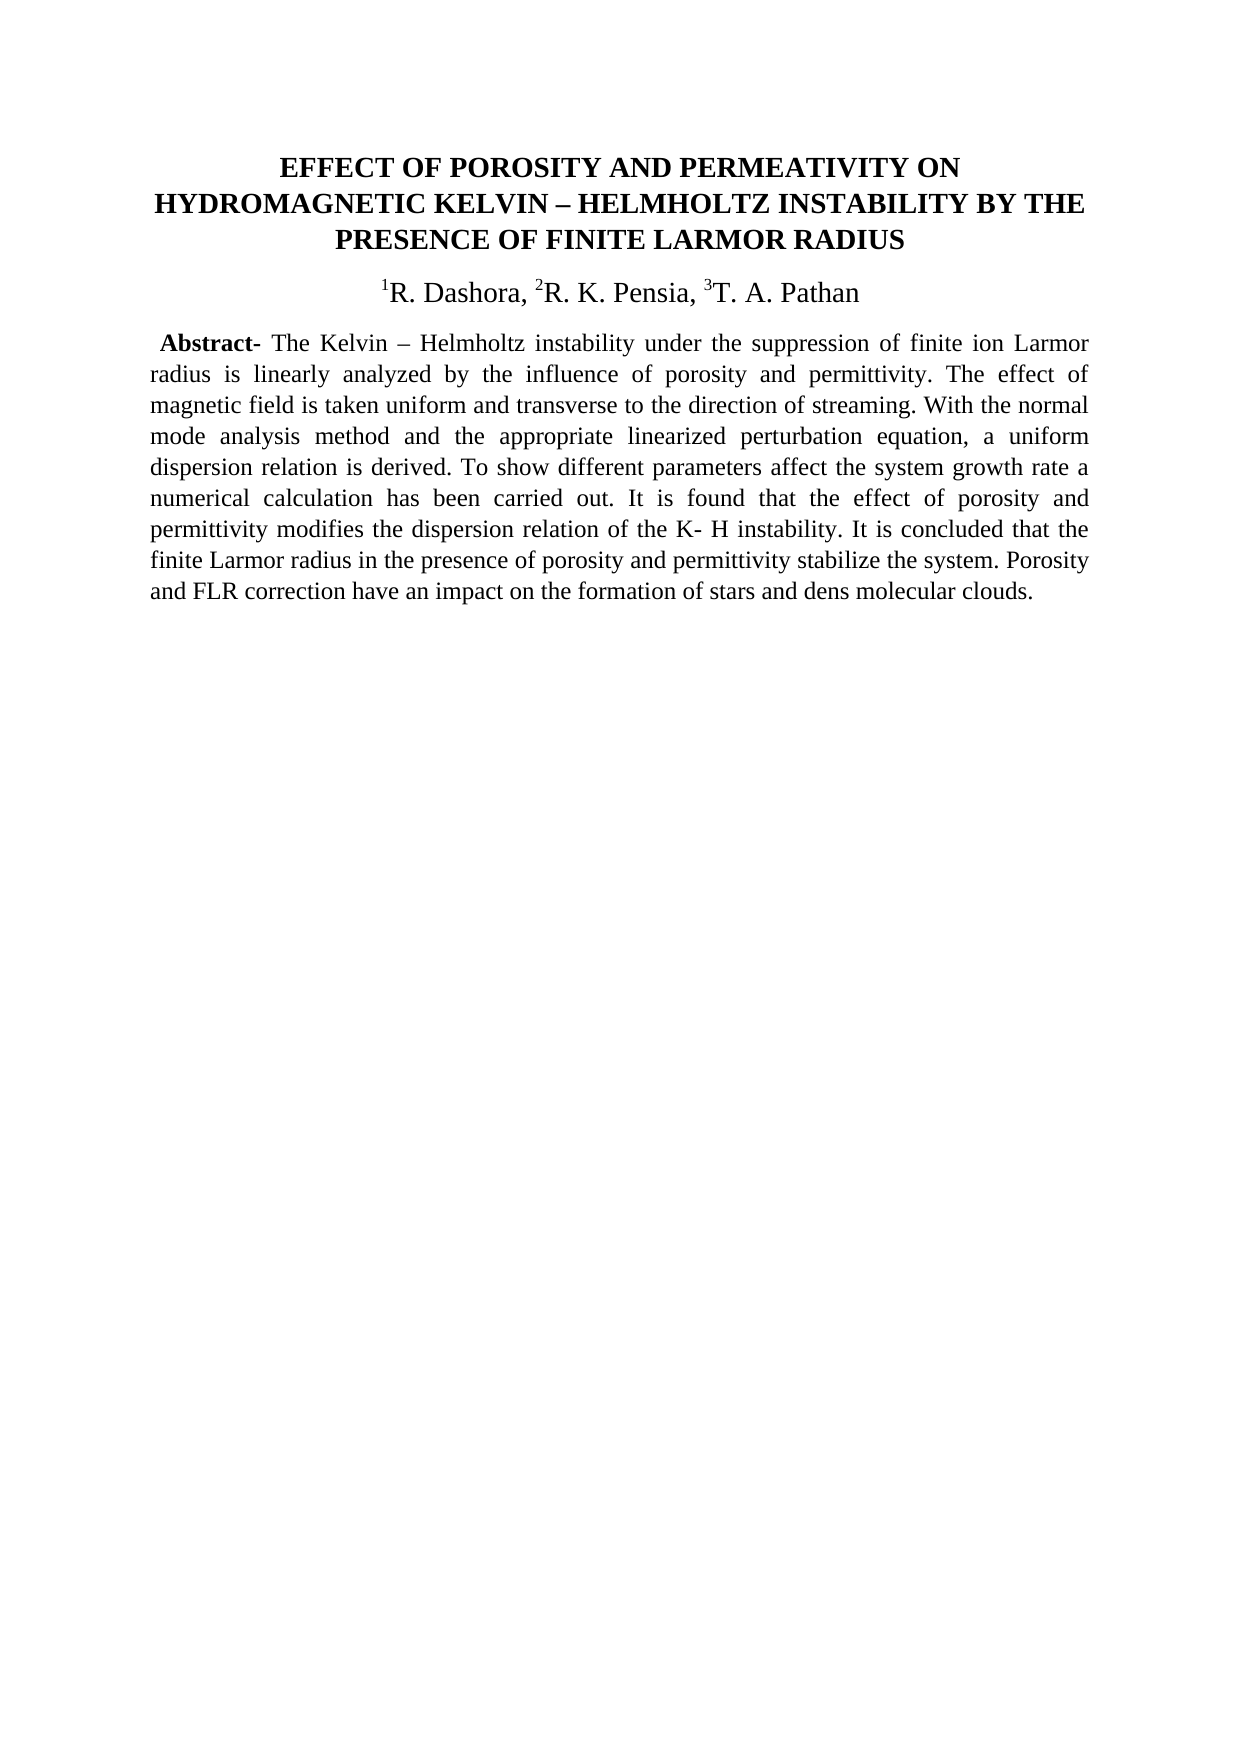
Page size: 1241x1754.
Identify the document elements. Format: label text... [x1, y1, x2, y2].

text Abstract- The Kelvin – Helmholtz instability under the suppression of finite ion Larmor radius is linearly analyzed by the influence of porosity and permittivity. The effect of magnetic field is taken uniform and transverse to the direction of streaming. With the normal mode analysis method and the appropriate linearized perturbation equation, a uniform dispersion relation is derived. To show different parameters affect the system growth rate a numerical calculation has been carried out. It is found that the effect of porosity and permittivity modifies the dispersion relation of the K- H instability. It is concluded that the finite Larmor radius in the presence of porosity and permittivity stabilize the system. Porosity and FLR correction have an impact on the formation of stars and dens molecular clouds. [150, 328, 1090, 605]
text EFFECT OF POROSITY AND PERMEATIVITY ON HYDROMAGNETIC KELVIN – HELMHOLTZ INSTABILITY BY THE PRESENCE OF FINITE LARMOR RADIUS [150, 150, 1090, 256]
text 1R. Dashora, 2R. K. Pensia, 3T. A. Pathan [150, 275, 1090, 309]
